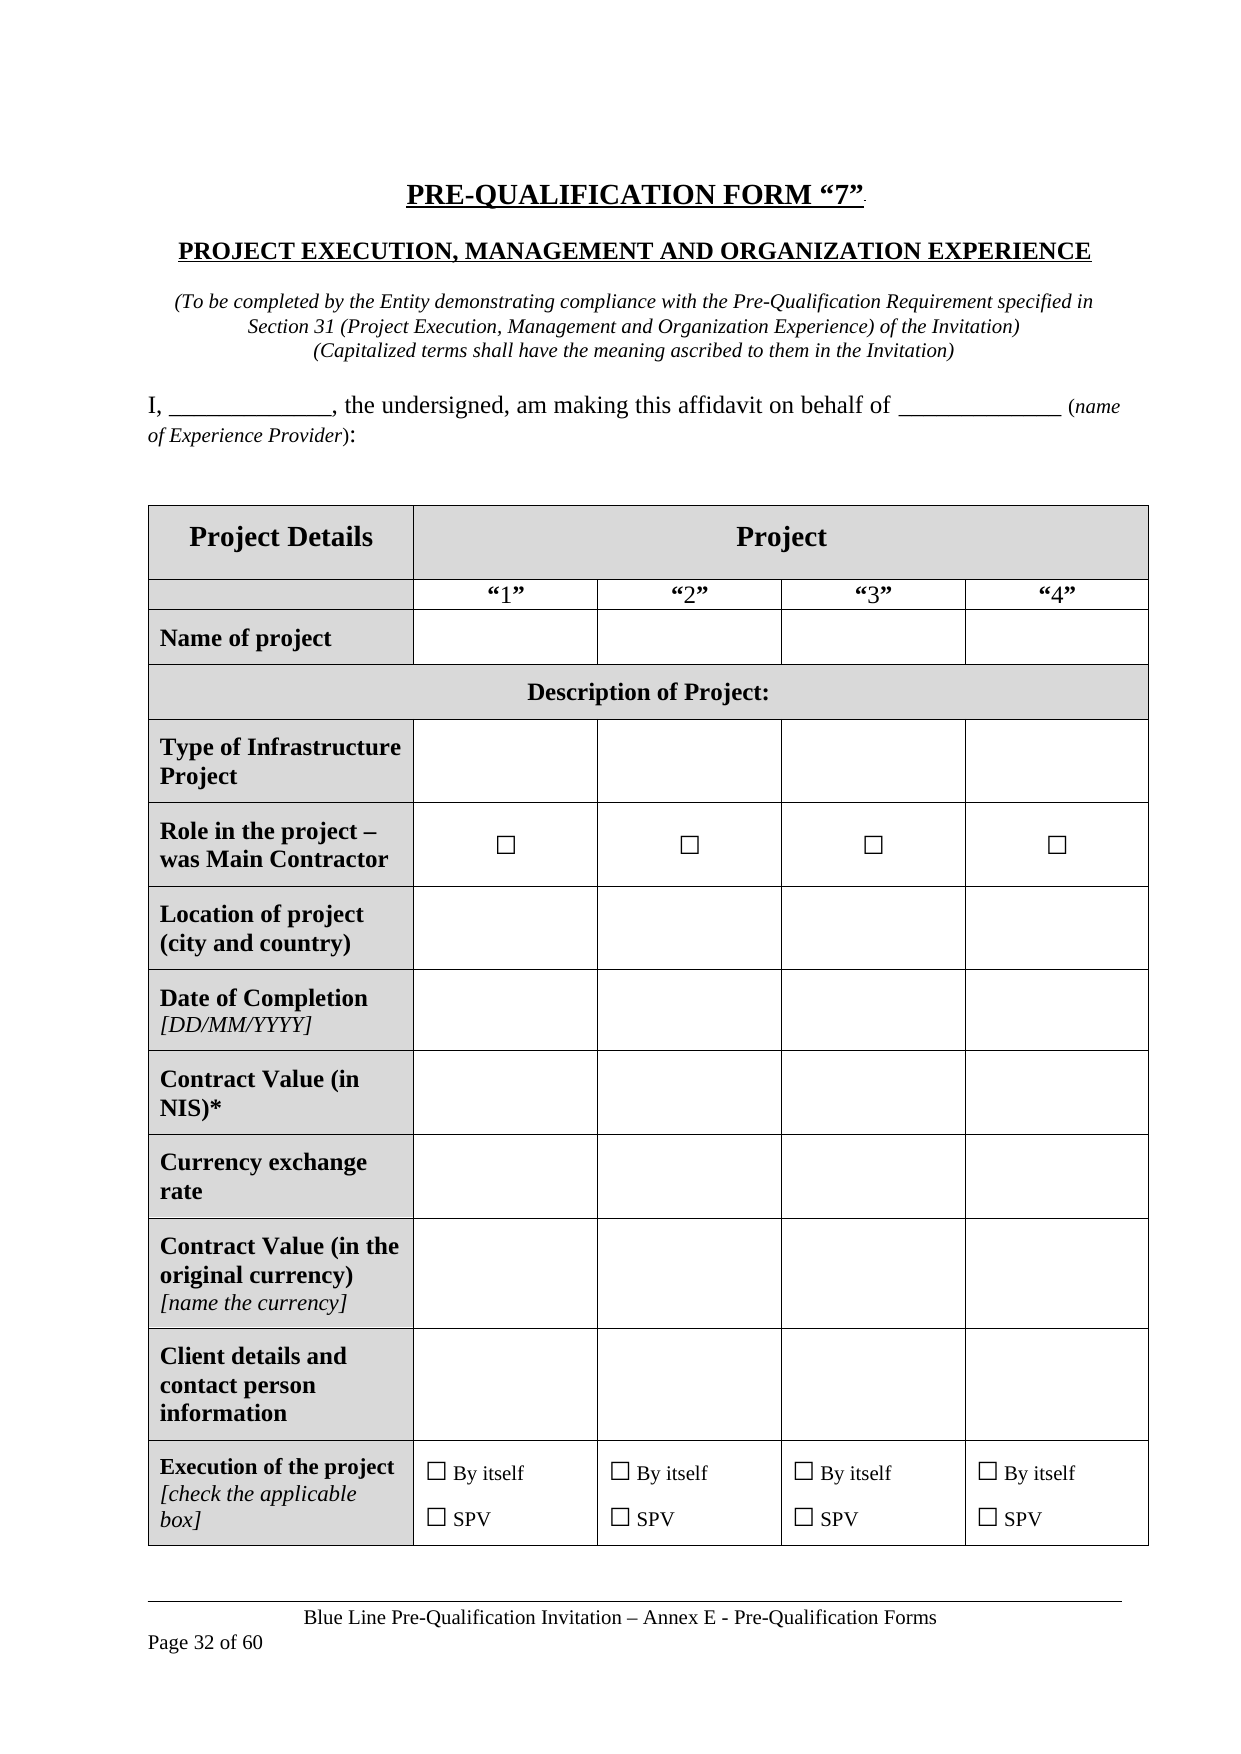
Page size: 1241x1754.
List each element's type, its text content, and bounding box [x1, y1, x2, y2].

table_cell [414, 970, 597, 1050]
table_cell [782, 1441, 965, 1545]
table_cell [598, 1219, 781, 1327]
table_cell Description of Project: [149, 665, 1148, 719]
table_header Project [414, 506, 1148, 579]
subtitle Pre-Qualification Form “7” [148, 177, 1122, 211]
table_cell [598, 610, 781, 664]
table_cell [782, 887, 965, 969]
table_cell [782, 1051, 965, 1134]
table_cell Date of Completion [DD/MM/YYYY] [149, 970, 413, 1050]
table_cell [782, 803, 965, 886]
table_cell Type of Infrastructure Project [149, 720, 413, 802]
table_cell [782, 1135, 965, 1217]
table_cell [782, 610, 965, 664]
table_cell [598, 1329, 781, 1440]
table_cell [414, 720, 597, 802]
table_cell “1” [414, 580, 597, 609]
table_cell [598, 720, 781, 802]
table_cell [414, 803, 597, 886]
table_cell Name of project [149, 610, 413, 664]
table_cell Client details and contact person information [149, 1329, 413, 1440]
text I, _____________, the undersigned, am making this affidavit on behalf of _____________ (name of Experience Provider): [148, 390, 1122, 448]
table_header Project Details [149, 506, 413, 579]
table_cell Role in the project – was Main Contractor [149, 803, 413, 886]
table_cell [782, 1219, 965, 1327]
table_cell [966, 970, 1148, 1050]
table_cell Contract Value (in NIS)* [149, 1051, 413, 1134]
table_cell [966, 887, 1148, 969]
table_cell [966, 1441, 1148, 1545]
table_cell [966, 1329, 1148, 1440]
table_cell [782, 970, 965, 1050]
text (Capitalized terms shall have the meaning ascribed to them in the Invitation) [148, 338, 1122, 362]
table_cell [414, 1135, 597, 1217]
table_cell [414, 1051, 597, 1134]
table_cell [149, 1441, 413, 1545]
table_cell [966, 1135, 1148, 1217]
table_cell [414, 887, 597, 969]
table_cell [782, 1329, 965, 1440]
table_cell [598, 887, 781, 969]
table_cell [598, 803, 781, 886]
text (To be completed by the Entity demonstrating compliance with the Pre-Qualification Requirement specified in Section 31 (Project Execution, Management and Organization Experience) of the Invitation) [148, 289, 1122, 338]
table_cell [966, 1051, 1148, 1134]
table_cell [966, 610, 1148, 664]
table_cell [414, 610, 597, 664]
table_cell [966, 1219, 1148, 1327]
subtitle Project Execution, Management and Organization Experience [148, 236, 1122, 264]
table_cell Location of project (city and country) [149, 887, 413, 969]
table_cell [598, 1441, 781, 1545]
table_cell [966, 720, 1148, 802]
table_cell [598, 970, 781, 1050]
table_cell “3” [782, 580, 965, 609]
table_cell [414, 1329, 597, 1440]
table_cell [149, 580, 413, 609]
table_cell “4” [966, 580, 1148, 609]
table_cell [598, 1135, 781, 1217]
table_cell Currency exchange rate [149, 1135, 413, 1217]
table_cell [414, 1219, 597, 1327]
table_cell [782, 720, 965, 802]
table_cell [966, 803, 1148, 886]
table_cell “2” [598, 580, 781, 609]
table_cell Contract Value (in the original currency) [name the currency] [149, 1219, 413, 1327]
table_cell [598, 1051, 781, 1134]
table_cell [414, 1441, 597, 1545]
